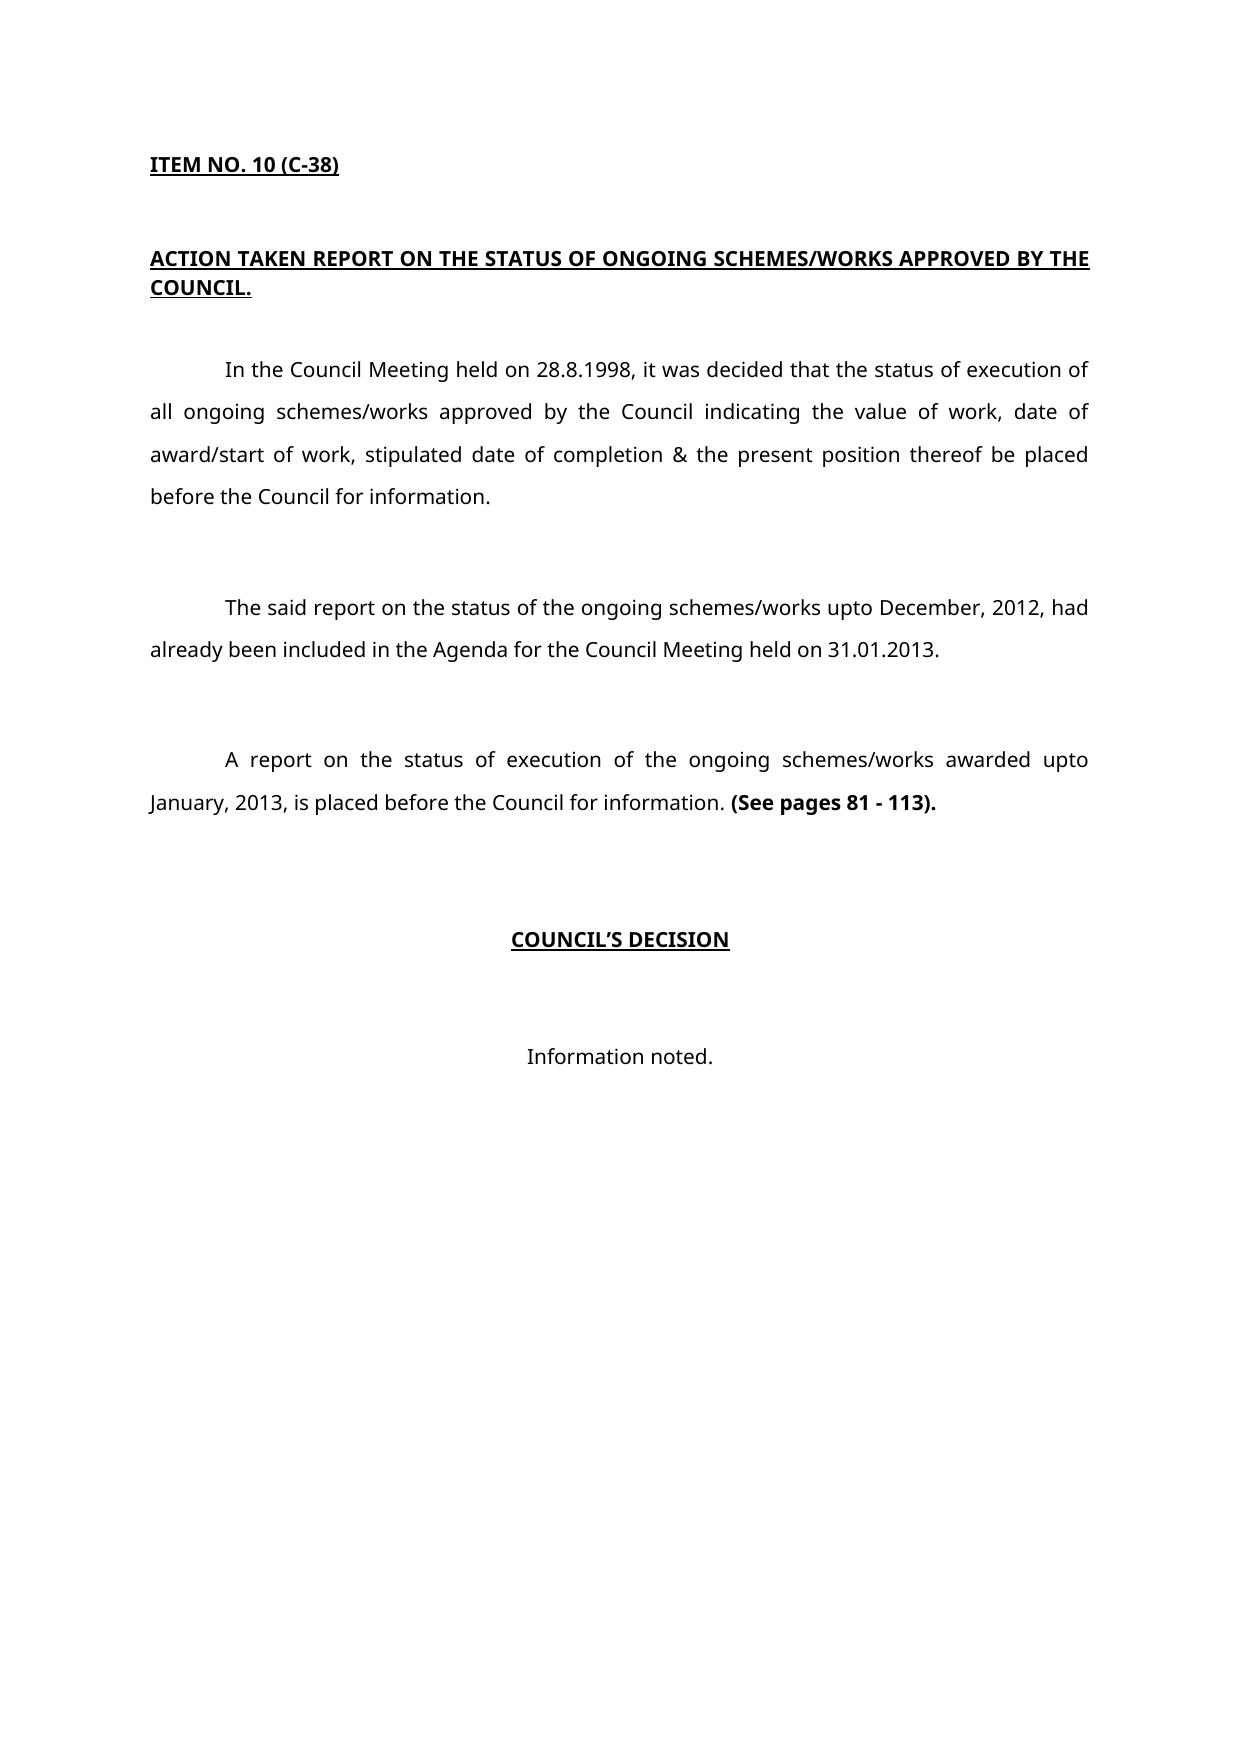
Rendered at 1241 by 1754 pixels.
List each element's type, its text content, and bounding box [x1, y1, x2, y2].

text Information noted. [150, 1042, 1090, 1070]
text ITEM NO. 10 (C-38) [150, 150, 1090, 178]
text ACTION TAKEN REPORT ON THE STATUS OF ONGOING SCHEMES/WORKS APPROVED BY THE COUNCIL. [150, 270, 1090, 301]
text In the Council Meeting held on 28.8.1998, it was decided that the status of execution of all ongoing schemes/works approved by the Council indicating the value of work, date of award/start of work, stipulated date of completion & the present position thereof be placed before the Council for information. [150, 355, 1090, 511]
text A report on the status of execution of the ongoing schemes/works awarded upto January, 2013, is placed before the Council for information. (See pages 81 - 113). [150, 746, 1090, 817]
text The said report on the status of the ongoing schemes/works upto December, 2012, had already been included in the Agenda for the Council Meeting held on 31.01.2013. [150, 593, 1090, 664]
text COUNCIL’S DECISION [150, 925, 1090, 953]
text ACTION TAKEN REPORT ON THE STATUS OF ONGOING SCHEMES/WORKS APPROVED BY THE COUNCIL. [150, 244, 1090, 268]
